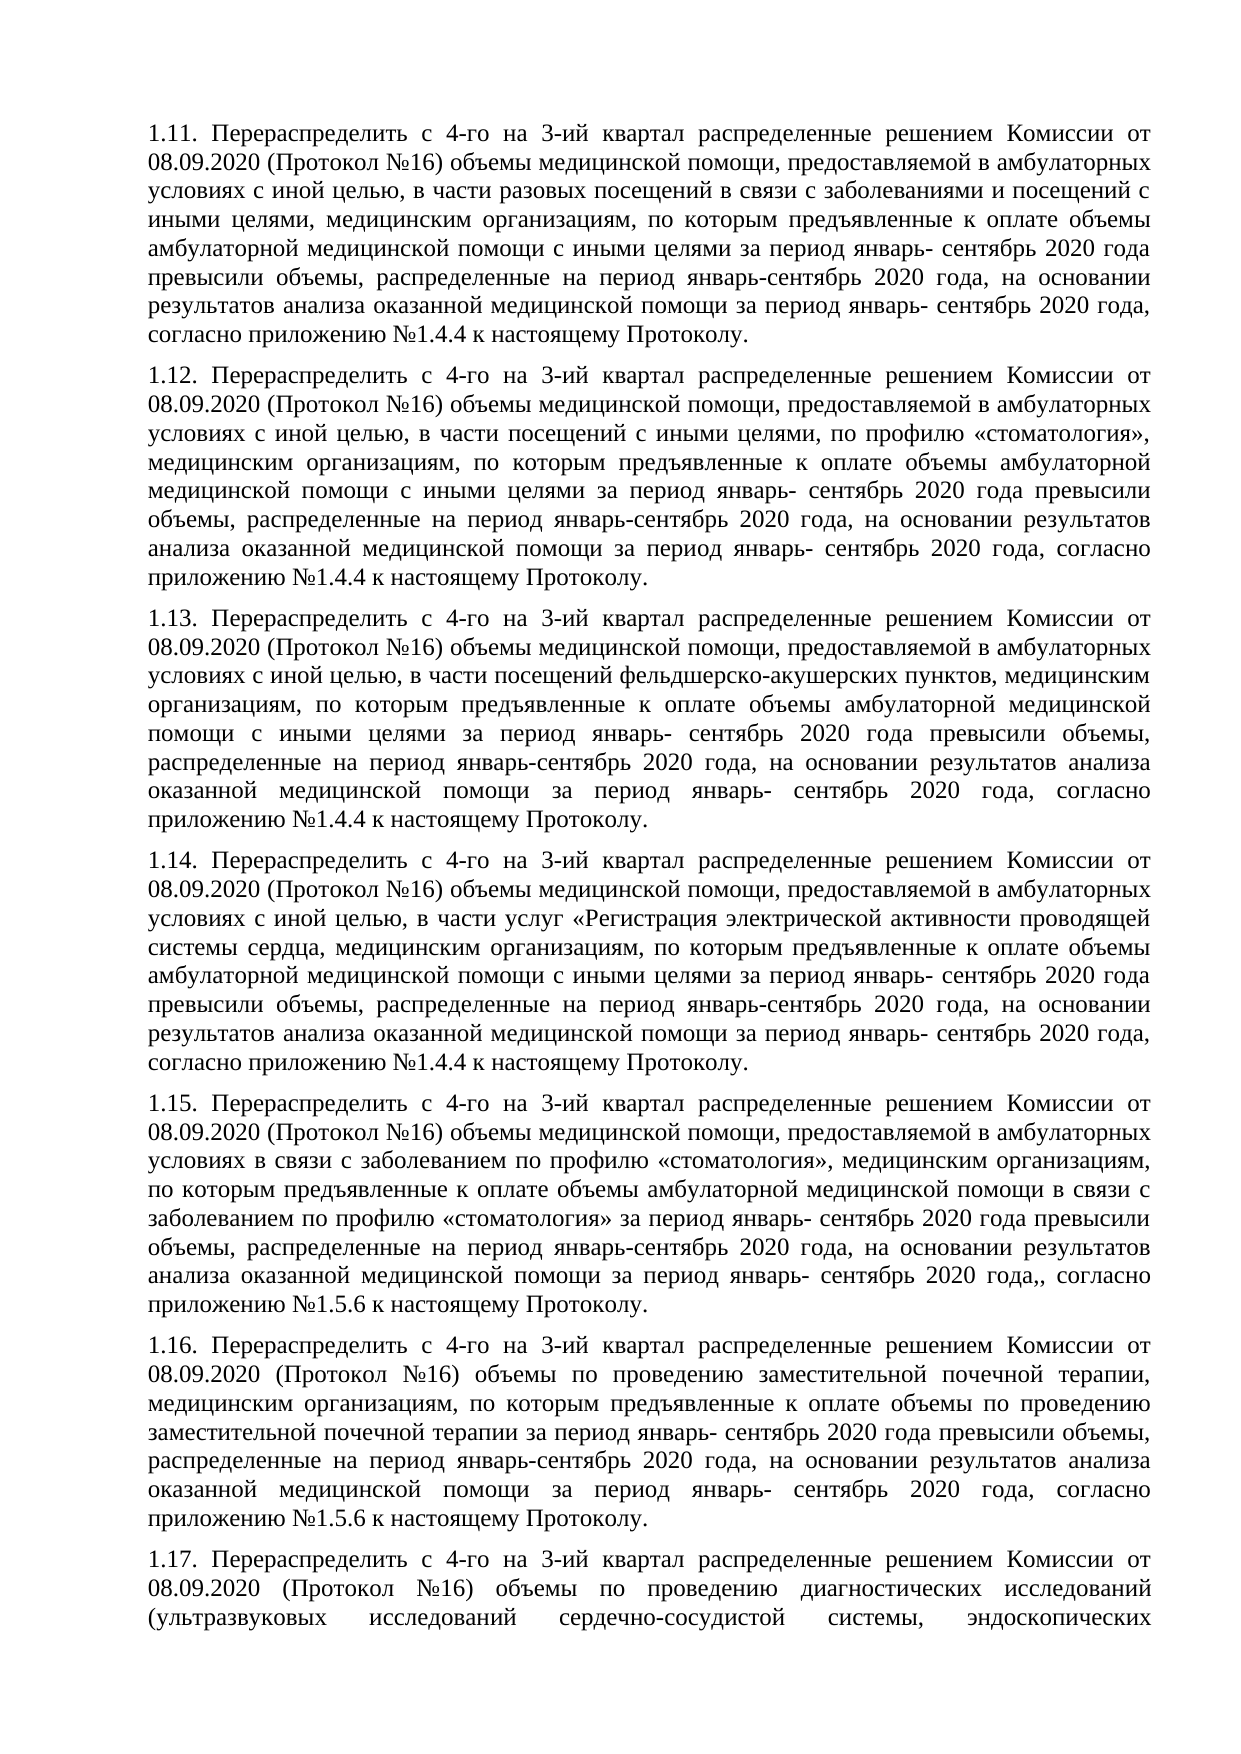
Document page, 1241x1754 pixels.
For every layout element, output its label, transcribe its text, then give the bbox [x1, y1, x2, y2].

text 1.11. Перераспределить с 4-го на 3-ий квартал распределенные решением Комиссии от 08.09.2020 (Протокол №16) объемы медицинской помощи, предоставляемой в амбулаторных условиях с иной целью, в части разовых посещений в связи с заболеваниями и посещений с иными целями, медицинским организациям, по которым предъявленные к оплате объемы амбулаторной медицинской помощи с иными целями за период январь- сентябрь 2020 года превысили объемы, распределенные на период январь-сентябрь 2020 года, на основании результатов анализа оказанной медицинской помощи за период январь- сентябрь 2020 года, согласно приложению №1.4.4 к настоящему Протоколу. [148, 118, 1152, 348]
text 1.15. Перераспределить с 4-го на 3-ий квартал распределенные решением Комиссии от 08.09.2020 (Протокол №16) объемы медицинской помощи, предоставляемой в амбулаторных условиях в связи с заболеванием по профилю «стоматология», медицинским организациям, по которым предъявленные к оплате объемы амбулаторной медицинской помощи в связи с заболеванием по профилю «стоматология» за период январь- сентябрь 2020 года превысили объемы, распределенные на период январь-сентябрь 2020 года, на основании результатов анализа оказанной медицинской помощи за период январь- сентябрь 2020 года,, согласно приложению №1.5.6 к настоящему Протоколу. [148, 1088, 1152, 1318]
text 1.13. Перераспределить с 4-го на 3-ий квартал распределенные решением Комиссии от 08.09.2020 (Протокол №16) объемы медицинской помощи, предоставляемой в амбулаторных условиях с иной целью, в части посещений фельдшерско-акушерских пунктов, медицинским организациям, по которым предъявленные к оплате объемы амбулаторной медицинской помощи с иными целями за период январь- сентябрь 2020 года превысили объемы, распределенные на период январь-сентябрь 2020 года, на основании результатов анализа оказанной медицинской помощи за период январь- сентябрь 2020 года, согласно приложению №1.4.4 к настоящему Протоколу. [148, 603, 1152, 833]
text 1.16. Перераспределить с 4-го на 3-ий квартал распределенные решением Комиссии от 08.09.2020 (Протокол №16) объемы по проведению заместительной почечной терапии, медицинским организациям, по которым предъявленные к оплате объемы по проведению заместительной почечной терапии за период январь- сентябрь 2020 года превысили объемы, распределенные на период январь-сентябрь 2020 года, на основании результатов анализа оказанной медицинской помощи за период январь- сентябрь 2020 года, согласно приложению №1.5.6 к настоящему Протоколу. [148, 1331, 1152, 1532]
text 1.12. Перераспределить с 4-го на 3-ий квартал распределенные решением Комиссии от 08.09.2020 (Протокол №16) объемы медицинской помощи, предоставляемой в амбулаторных условиях с иной целью, в части посещений с иными целями, по профилю «стоматология», медицинским организациям, по которым предъявленные к оплате объемы амбулаторной медицинской помощи с иными целями за период январь- сентябрь 2020 года превысили объемы, распределенные на период январь-сентябрь 2020 года, на основании результатов анализа оказанной медицинской помощи за период январь- сентябрь 2020 года, согласно приложению №1.4.4 к настоящему Протоколу. [148, 361, 1152, 591]
text 1.14. Перераспределить с 4-го на 3-ий квартал распределенные решением Комиссии от 08.09.2020 (Протокол №16) объемы медицинской помощи, предоставляемой в амбулаторных условиях с иной целью, в части услуг «Регистрация электрической активности проводящей системы сердца, медицинским организациям, по которым предъявленные к оплате объемы амбулаторной медицинской помощи с иными целями за период январь- сентябрь 2020 года превысили объемы, распределенные на период январь-сентябрь 2020 года, на основании результатов анализа оказанной медицинской помощи за период январь- сентябрь 2020 года, согласно приложению №1.4.4 к настоящему Протоколу. [148, 846, 1152, 1076]
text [148, 1544, 1152, 1631]
